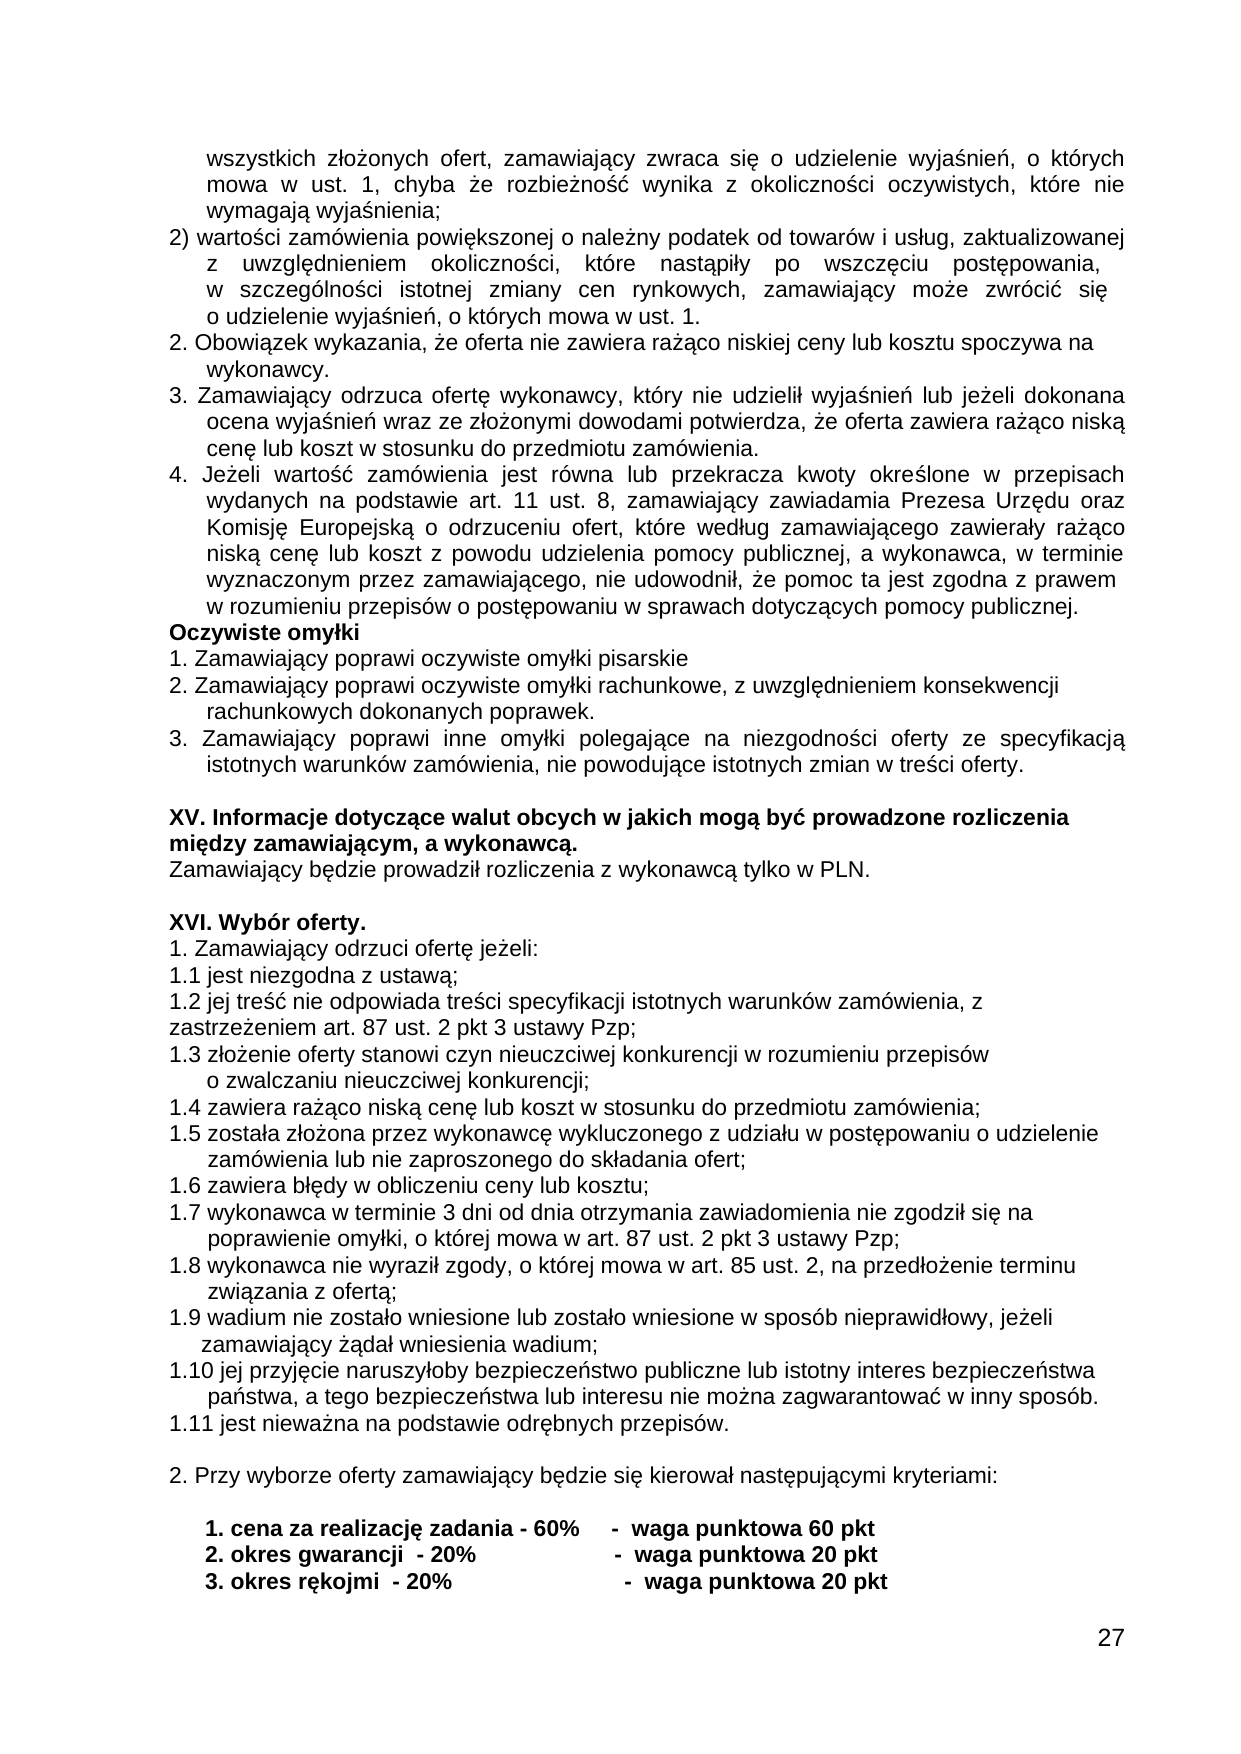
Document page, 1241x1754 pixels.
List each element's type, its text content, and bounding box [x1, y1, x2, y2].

text 1.11 jest nieważna na podstawie odrębnych przepisów. [169, 1410, 1125, 1436]
text 3. Zamawiający odrzuca ofertę wykonawcy, który nie udzielił wyjaśnień lub jeżeli dokonana ocena wyjaśnień wraz ze złożonymi dowodami potwierdza, że oferta zawiera rażąco niską cenę lub koszt w stosunku do przedmiotu zamówienia. [169, 382, 1125, 461]
text 2) wartości zamówienia powiększonej o należny podatek od towarów i usług, zaktualizowanej z uwzględnieniem okoliczności, które nastąpiły po wszczęciu postępowania, w szczególności istotnej zmiany cen rynkowych, zamawiający może zwrócić się o udzielenie wyjaśnień, o których mowa w ust. 1. [169, 224, 1125, 329]
text zamawiający żądał wniesienia wadium; [169, 1331, 1125, 1357]
text 3. okres rękojmi - 20% - waga punktowa 20 pkt [198, 1568, 1125, 1594]
text 1.9 wadium nie zostało wniesione lub zostało wniesione w sposób nieprawidłowy, jeżeli [169, 1304, 1125, 1331]
text 1.10 jej przyjęcie naruszyłoby bezpieczeństwo publiczne lub istotny interes bezpieczeństwa [169, 1357, 1125, 1383]
text 1.7 wykonawca w terminie 3 dni od dnia otrzymania zawiadomienia nie zgodził się na [169, 1199, 1125, 1225]
text 1.5 została złożona przez wykonawcę wykluczonego z udziału w postępowaniu o udzielenie [169, 1120, 1125, 1146]
text 4. Jeżeli wartość zamówienia jest równa lub przekracza kwoty określone w przepisach wydanych na podstawie art. 11 ust. 8, zamawiający zawiadamia Prezesa Urzędu oraz Komisję Europejską o odrzuceniu ofert, które według zamawiającego zawierały rażąco niską cenę lub koszt z powodu udzielenia pomocy publicznej, a wykonawca, w terminie wyznaczonym przez zamawiającego, nie udowodnił, że pomoc ta jest zgodna z prawem w rozumieniu przepisów o postępowaniu w sprawach dotyczących pomocy publicznej. [169, 461, 1125, 619]
text 1.4 zawiera rażąco niską cenę lub koszt w stosunku do przedmiotu zamówienia; [169, 1093, 1125, 1120]
text 1.3 złożenie oferty stanowi czyn nieuczciwej konkurencji w rozumieniu przepisów o zwalczaniu nieuczciwej konkurencji; [169, 1041, 1125, 1093]
text 1.6 zawiera błędy w obliczeniu ceny lub kosztu; [169, 1172, 1125, 1199]
text 3. Zamawiający poprawi inne omyłki polegające na niezgodności oferty ze specyfikacją istotnych warunków zamówienia, nie powodujące istotnych zmian w treści oferty. [169, 724, 1125, 777]
text 1.2 jej treść nie odpowiada treści specyfikacji istotnych warunków zamówienia, z zastrzeżeniem art. 87 ust. 2 pkt 3 ustawy Pzp; [169, 988, 1125, 1041]
text Zamawiający będzie prowadził rozliczenia z wykonawcą tylko w PLN. [169, 856, 1125, 883]
text 2. Obowiązek wykazania, że oferta nie zawiera rażąco niskiej ceny lub kosztu spoczywa na [169, 329, 1125, 356]
text 2. Przy wyborze oferty zamawiający będzie się kierował następującymi kryteriami: [169, 1462, 1125, 1489]
text wykonawcy. [206, 356, 1125, 382]
text państwa, a tego bezpieczeństwa lub interesu nie można zagwarantować w inny sposób. [169, 1383, 1125, 1410]
text związania z ofertą; [169, 1278, 1125, 1304]
text XV. Informacje dotyczące walut obcych w jakich mogą być prowadzone rozliczenia między zamawiającym, a wykonawcą. [169, 803, 1125, 856]
text 2. Zamawiający poprawi oczywiste omyłki rachunkowe, z uwzględnieniem konsekwencji [169, 672, 1125, 698]
text Oczywiste omyłki [169, 619, 1125, 645]
text 1. cena za realizację zadania - 60% - waga punktowa 60 pkt [198, 1515, 1125, 1541]
text XVI. Wybór oferty. [169, 909, 1125, 935]
text wszystkich złożonych ofert, zamawiający zwraca się o udzielenie wyjaśnień, o których mowa w ust. 1, chyba że rozbieżność wynika z okoliczności oczywistych, które nie wymagają wyjaśnienia; [206, 145, 1125, 224]
text 2. okres gwarancji - 20% - waga punktowa 20 pkt [198, 1541, 1125, 1568]
text 1. Zamawiający poprawi oczywiste omyłki pisarskie [169, 645, 1125, 672]
text zamówienia lub nie zaproszonego do składania ofert; [169, 1146, 1125, 1172]
text 1.1 jest niezgodna z ustawą; [169, 962, 1125, 988]
text poprawienie omyłki, o której mowa w art. 87 ust. 2 pkt 3 ustawy Pzp; [169, 1225, 1125, 1252]
text 1.8 wykonawca nie wyraził zgody, o której mowa w art. 85 ust. 2, na przedłożenie terminu [169, 1252, 1125, 1278]
text 1. Zamawiający odrzuci ofertę jeżeli: [169, 935, 1125, 962]
text rachunkowych dokonanych poprawek. [206, 698, 1125, 724]
